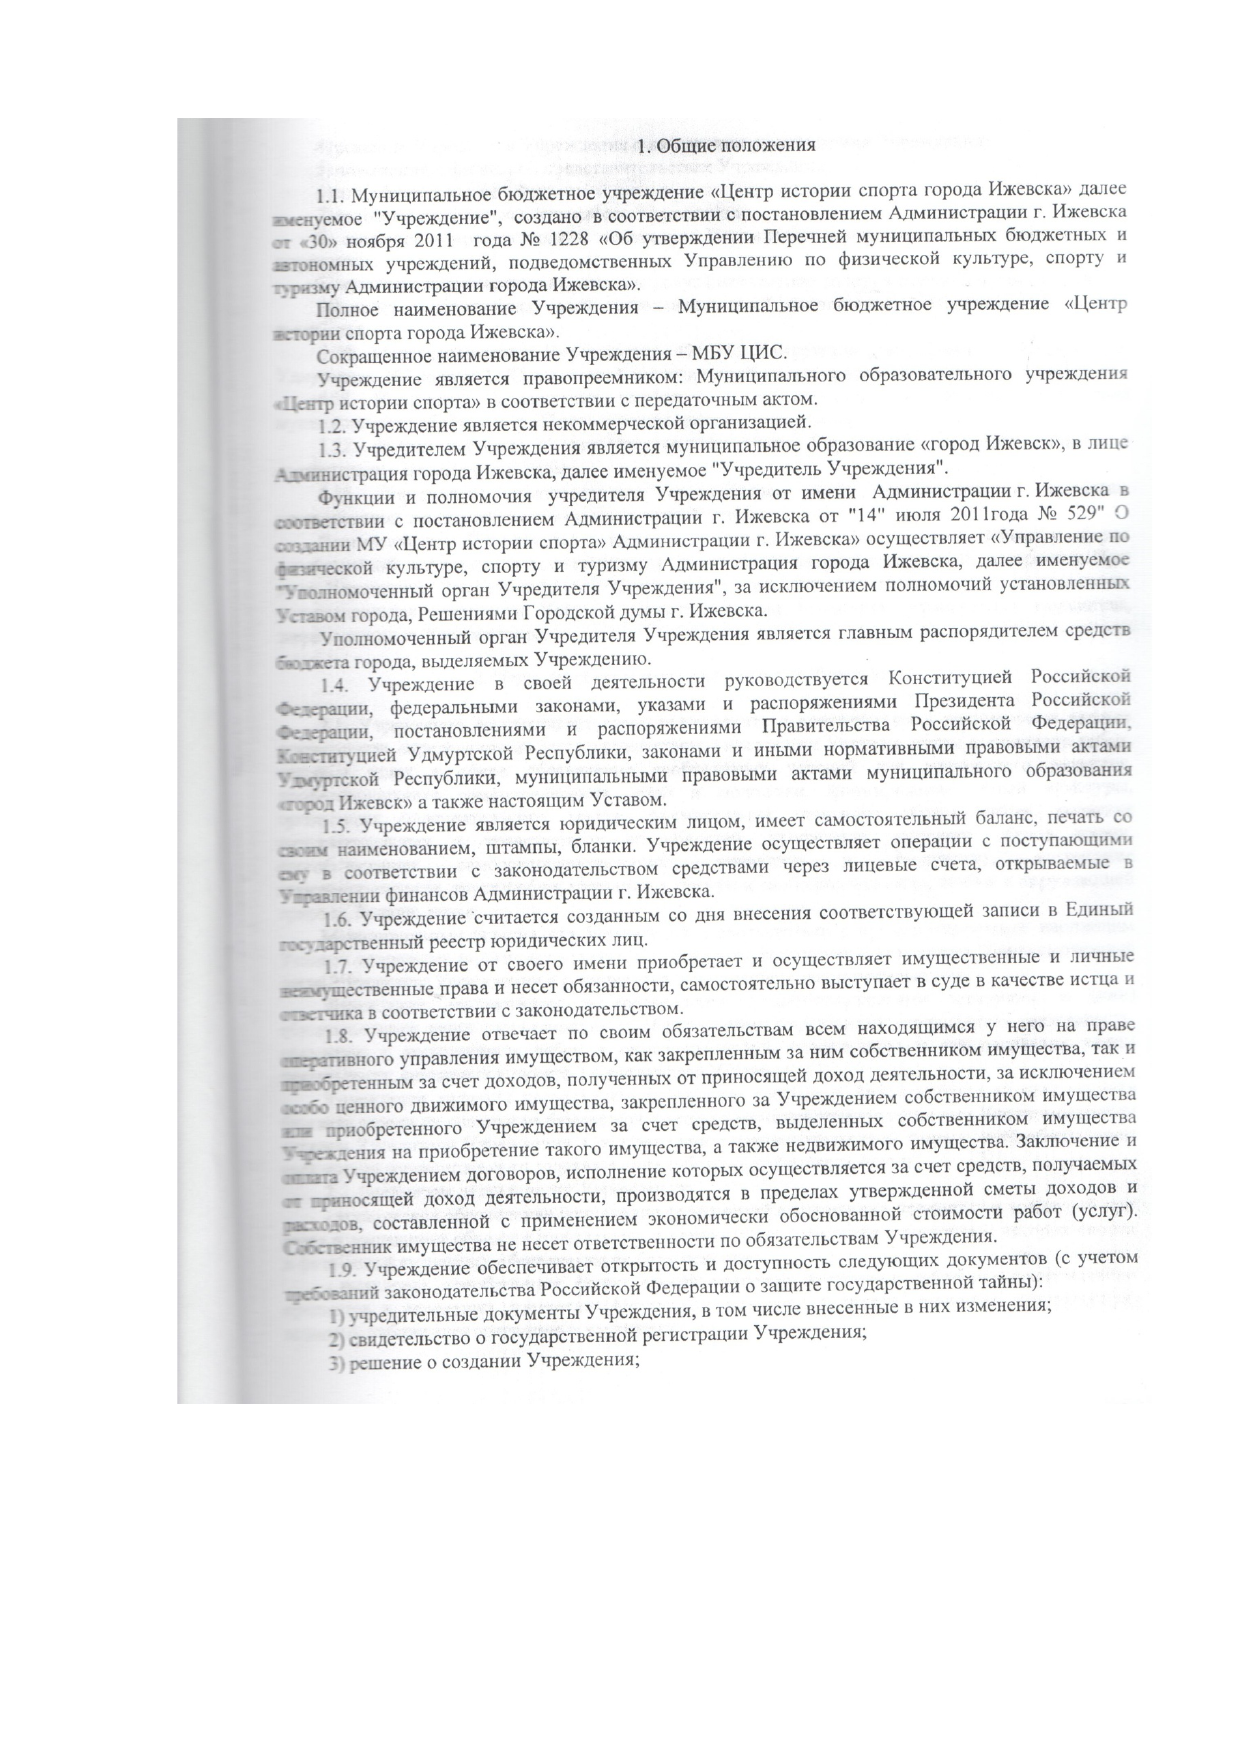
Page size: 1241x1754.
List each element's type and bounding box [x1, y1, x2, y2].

picture [177, 118, 1153, 1404]
